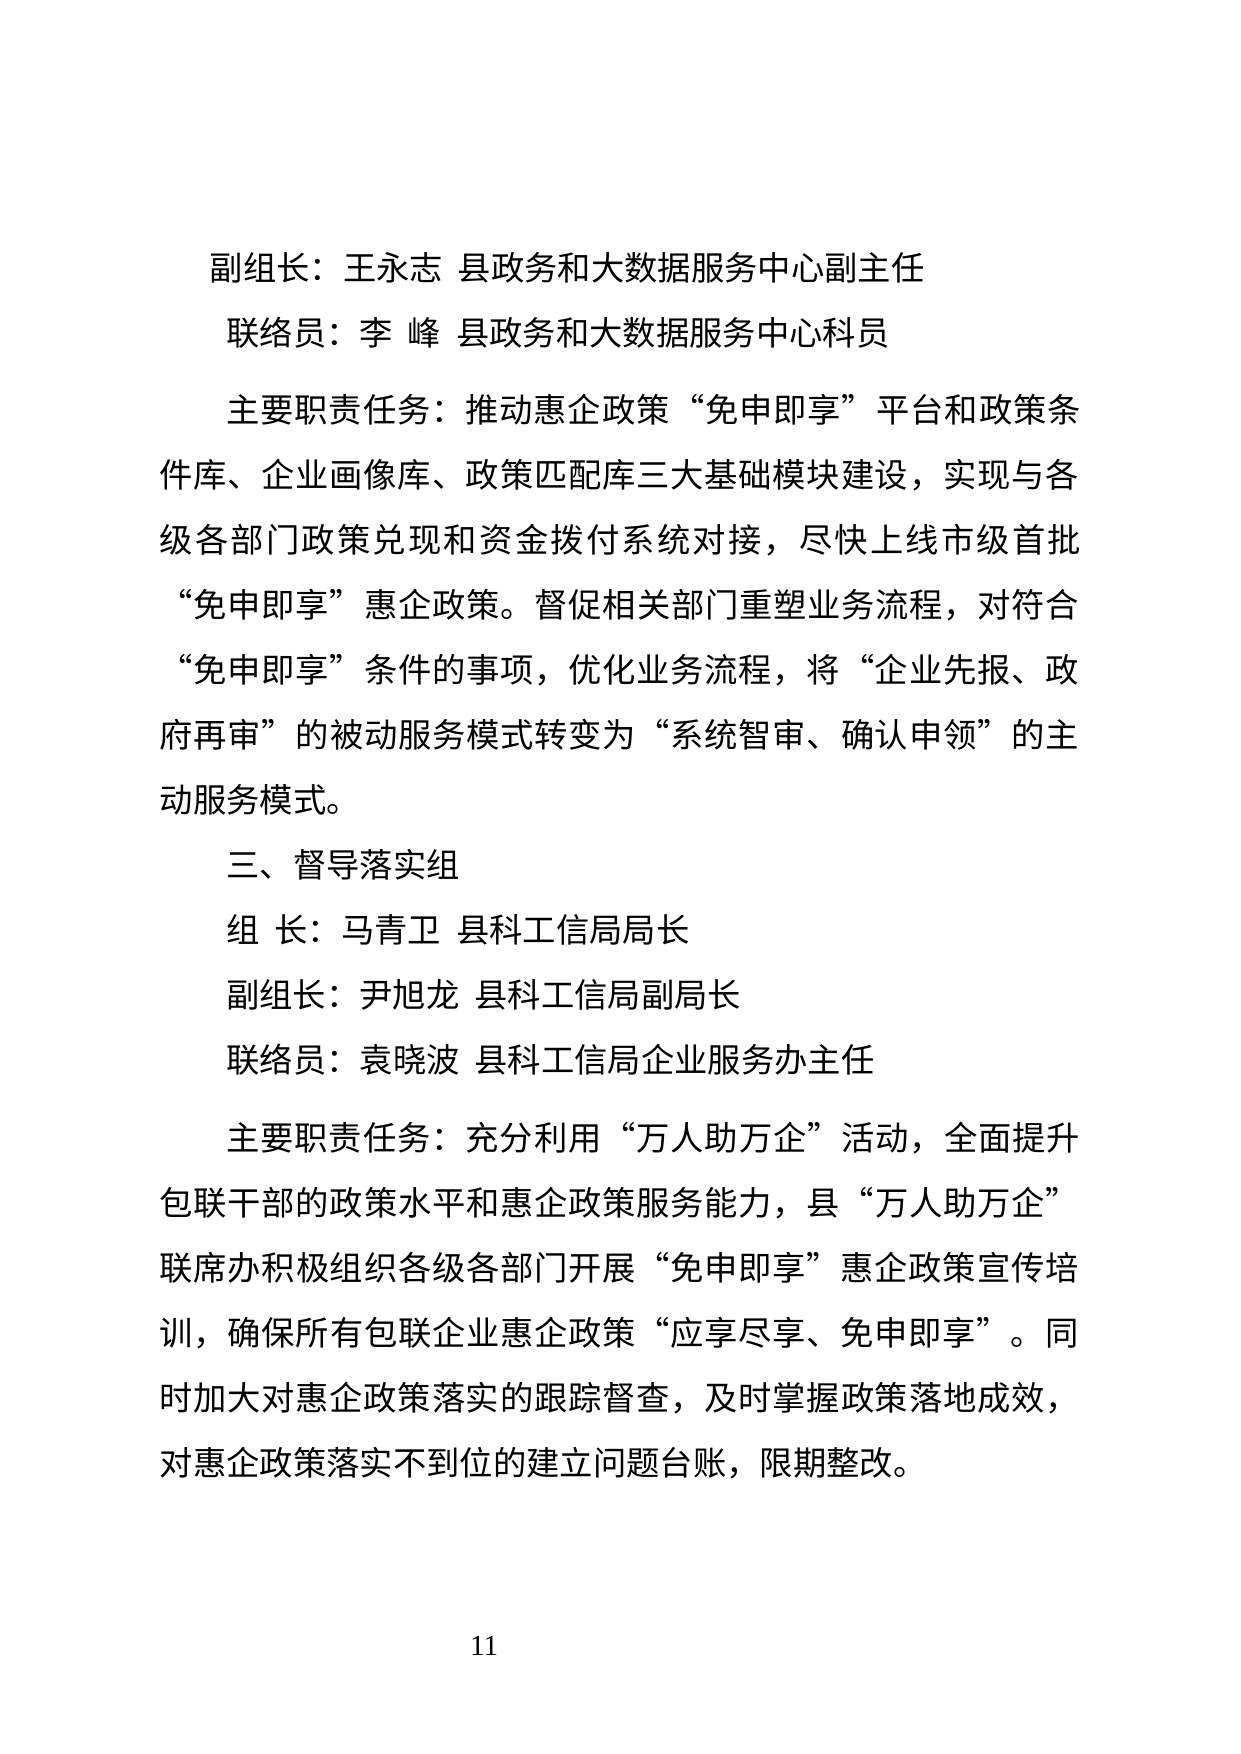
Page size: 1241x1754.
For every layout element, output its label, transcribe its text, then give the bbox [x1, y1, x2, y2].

text 联络员：李 峰 县政务和大数据服务中心科员 [159, 298, 1081, 363]
list 主要职责任务：推动惠企政策“免申即享”平台和政策条件库、企业画像库、政策匹配库三大基础模块建设，实现与各级各部门政策兑现和资金拨付系统对接，尽快上线市级首批“免申即享”惠企政策。督促相关部门重塑业务流程，对符合“免申即享”条件的事项，优化业务流程，将“企业先报、政府再审”的被动服务模式转变为“系统智审、确认申领”的主动服务模式。 [159, 375, 1081, 830]
text 副组长：王永志 县政务和大数据服务中心副主任 [159, 233, 1081, 298]
text 联络员：袁晓波 县科工信局企业服务办主任 [159, 1025, 1081, 1090]
text 主要职责任务：充分利用“万人助万企”活动，全面提升包联干部的政策水平和惠企政策服务能力，县“万人助万企”联席办积极组织各级各部门开展“免申即享”惠企政策宣传培训，确保所有包联企业惠企政策“应享尽享、免申即享”。同时加大对惠企政策落实的跟踪督查，及时掌握政策落地成效，对惠企政策落实不到位的建立问题台账，限期整改。 [159, 1103, 1081, 1493]
list 三、督导落实组 [159, 830, 1081, 895]
list 副组长：尹旭龙 县科工信局副局长 [226, 960, 1081, 1025]
list 组 长：马青卫 县科工信局局长 [159, 895, 1081, 960]
